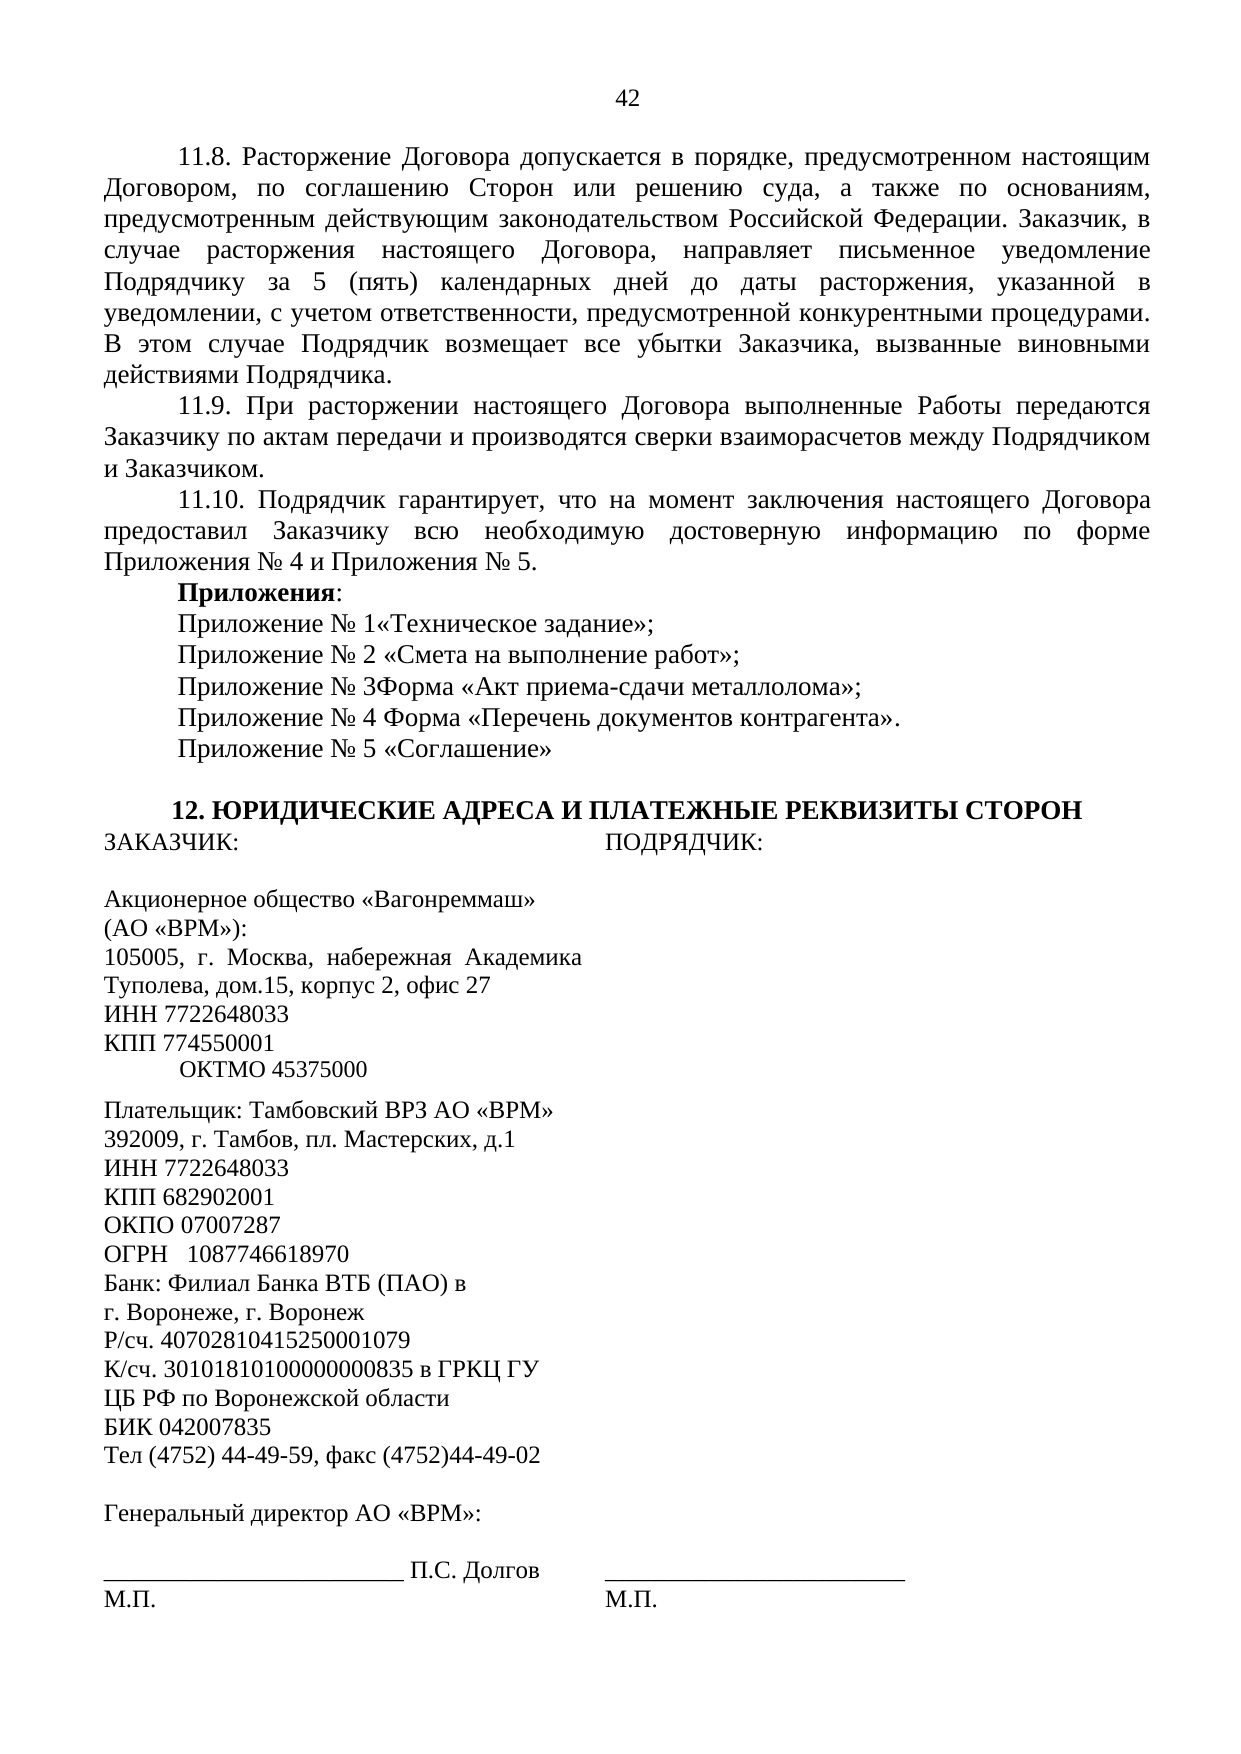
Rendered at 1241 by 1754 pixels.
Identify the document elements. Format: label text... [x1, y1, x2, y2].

text Приложения: [103, 576, 1152, 607]
text 11.10. Подрядчик гарантирует, что на момент заключения настоящего Договора предоставил Заказчику всю необходимую достоверную информацию по форме Приложения № 4 и Приложения № 5. [103, 483, 1152, 576]
table_cell ________________________ П.С. Долгов М.П. [92, 1556, 594, 1614]
table_cell ________________________ М.П. [594, 1556, 1153, 1614]
text 12. ЮРИДИЧЕСКИЕ АДРЕСА И ПЛАТЕЖНЫЕ РЕКВИЗИТЫ СТОРОН [103, 794, 1152, 825]
text 11.9. При расторжении настоящего Договора выполненные Работы передаются Заказчику по актам передачи и производятся сверки взаиморасчетов между Подрядчиком и Заказчиком. [103, 389, 1152, 483]
text Приложение № 1«Техническое задание»; [103, 607, 1152, 638]
text Приложение № 2 «Смета на выполнение работ»; [103, 638, 1152, 670]
text Приложение № 5 «Соглашение» [103, 732, 1152, 763]
text Приложение № 3Форма «Акт приема-сдачи металлолома»; [103, 670, 1152, 701]
table_header ПОДРЯДЧИК: [594, 827, 1153, 1556]
table_header ЗАКАЗЧИК: Акционерное общество «Вагонреммаш» (АО «ВРМ»): 105005, г. Москва, набережная Академика Туполева, дом.15, корпус 2, офис 27 ИНН 7722648033 КПП 774550001 ОКТМО 45375000 Плательщик: Тамбовский ВРЗ АО «ВРМ» 392009, г. Тамбов, пл. Мастерских, д.1 ИНН 7722648033 КПП 682902001 ОКПО 07007287 ОГРН 1087746618970 Банк: Филиал Банка ВТБ (ПАО) в г. Воронеже, г. Воронеж Р/сч. 40702810415250001079 К/сч. 30101810100000000835 в ГРКЦ ГУ ЦБ РФ по Воронежской области БИК 042007835 Тел (4752) 44-49-59, факс (4752)44-49-02 Генеральный директор АО «ВРМ»: [92, 827, 594, 1556]
text 11.8. Расторжение Договора допускается в порядке, предусмотренном настоящим Договором, по соглашению Сторон или решению суда, а также по основаниям, предусмотренным действующим законодательством Российской Федерации. Заказчик, в случае расторжения настоящего Договора, направляет письменное уведомление Подрядчику за 5 (пять) календарных дней до даты расторжения, указанной в уведомлении, с учетом ответственности, предусмотренной конкурентными процедурами. В этом случае Подрядчик возмещает все убытки Заказчика, вызванные виновными действиями Подрядчика. [103, 140, 1152, 389]
text Приложение № 4 Форма «Перечень документов контрагента». [103, 701, 1152, 732]
